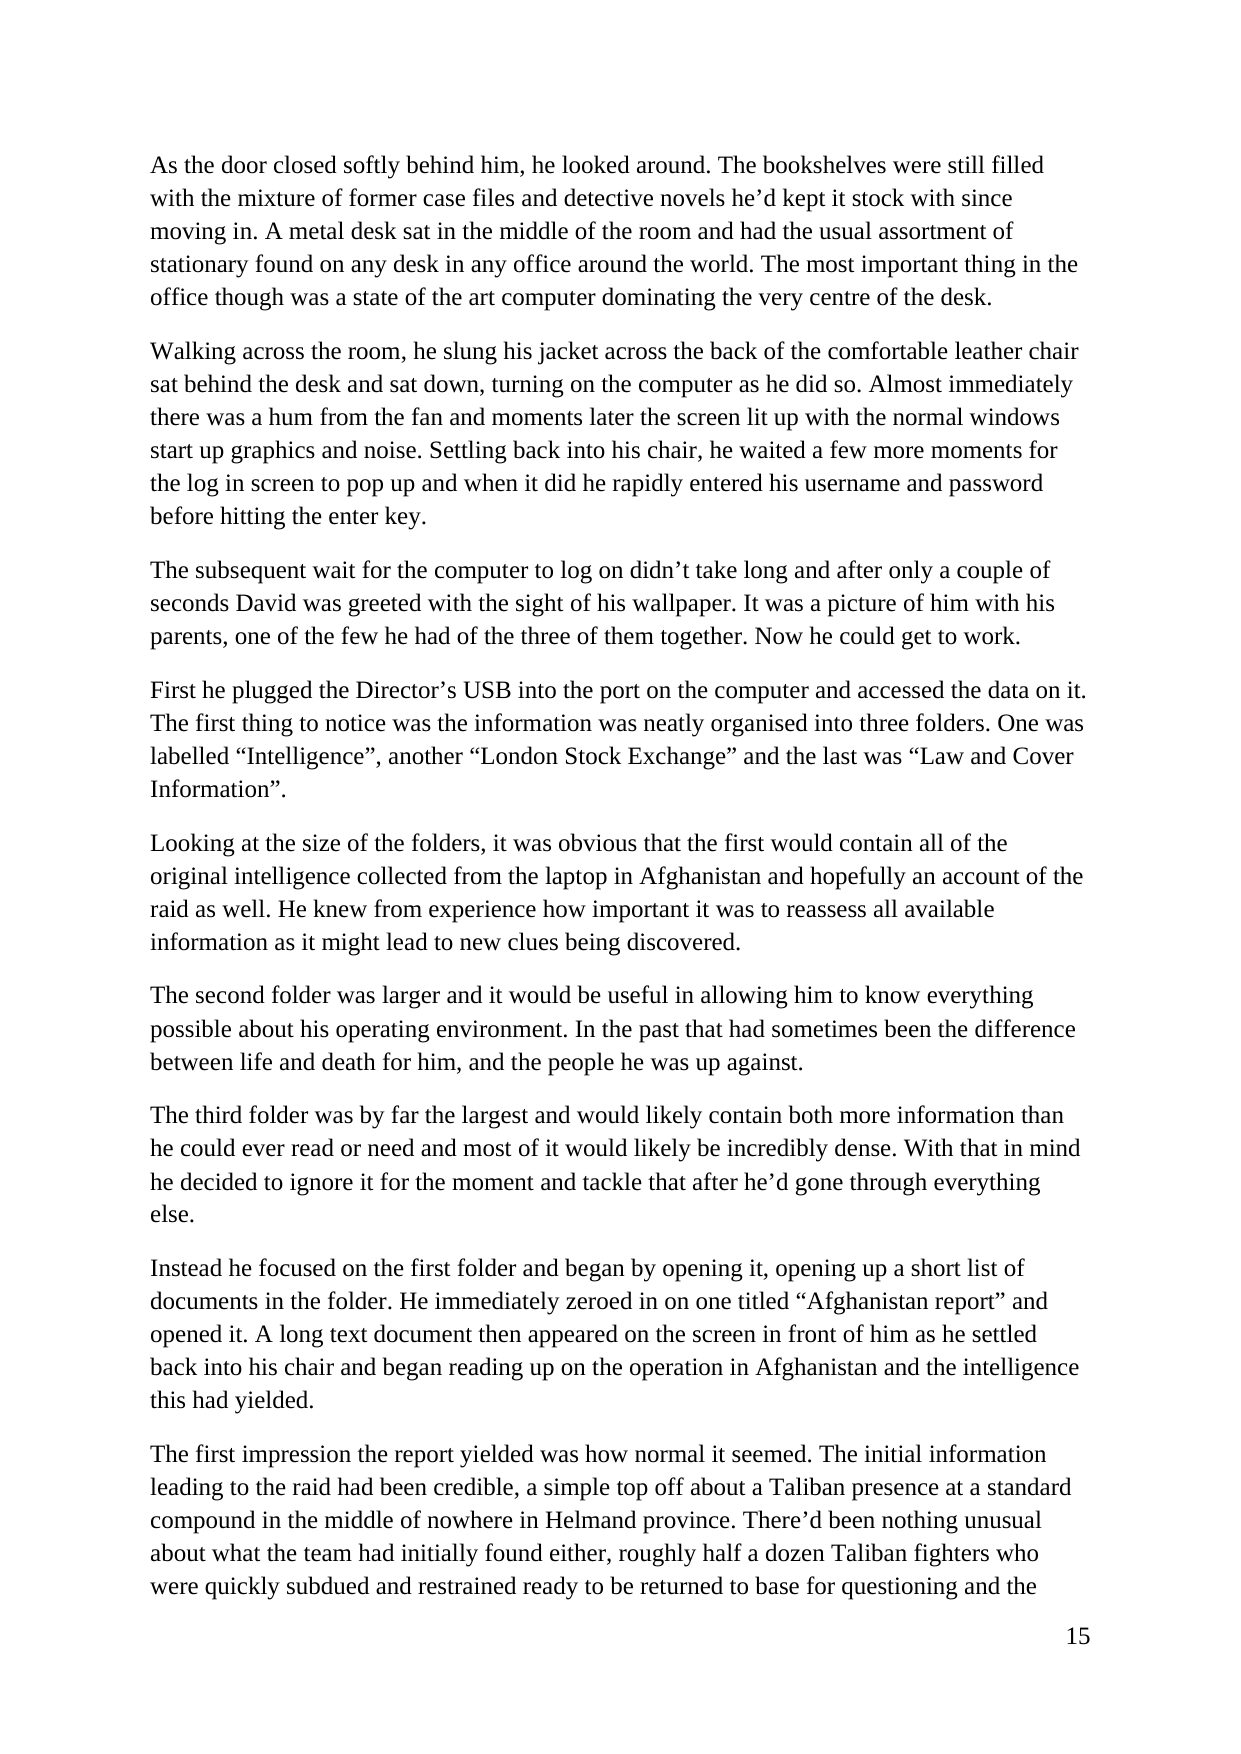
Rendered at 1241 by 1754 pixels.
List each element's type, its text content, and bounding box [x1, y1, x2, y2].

text Looking at the size of the folders, it was obvious that the first would contain all of the original intelligence collected from the laptop in Afghanistan and hopefully an account of the raid as well. He knew from experience how important it was to reassess all available information as it might lead to new clues being discovered. [150, 828, 1090, 956]
text The second folder was larger and it would be useful in allowing him to know everything possible about his operating environment. In the past that had sometimes been the difference between life and death for him, and the people he was up against. [150, 981, 1090, 1075]
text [150, 1439, 1090, 1600]
text First he plugged the Director’s USB into the port on the computer and accessed the data on it. The first thing to notice was the information was neatly organised into three folders. One was labelled “Intelligence”, another “London Stock Exchange” and the last was “Law and Cover Information”. [150, 675, 1090, 803]
text The third folder was by far the largest and would likely contain both more information than he could ever read or need and most of it would likely be incredibly dense. With that in mind he decided to ignore it for the moment and tackle that after he’d gone through everything else. [150, 1101, 1090, 1228]
text The subsequent wait for the computer to log on didn’t take long and after only a couple of seconds David was greeted with the sight of his wallpaper. It was a picture of him with his parents, one of the few he had of the three of them together. Now he could get to work. [150, 555, 1090, 650]
text Walking across the room, he slung his jacket across the back of the comfortable leather chair sat behind the desk and sat down, turning on the computer as he did so. Almost immediately there was a hum from the fan and moments later the screen lit up with the normal windows start up graphics and noise. Settling back into his chair, he waited a few more moments for the log in screen to pop up and when it did he rapidly entered his username and password before hitting the enter key. [150, 336, 1090, 530]
text As the door closed softly behind him, he looked around. The bookshelves were still filled with the mixture of former case files and detective novels he’d kept it stock with since moving in. A metal desk sat in the middle of the room and had the usual assortment of stationary found on any desk in any office around the world. The most important thing in the office though was a state of the art computer dominating the very centre of the desk. [150, 150, 1090, 311]
text Instead he focused on the first folder and began by opening it, opening up a short list of documents in the folder. He immediately zeroed in on one titled “Afghanistan report” and opened it. A long text document then appeared on the screen in front of him as he settled back into his chair and began reading up on the operation in Afghanistan and the intelligence this had yielded. [150, 1253, 1090, 1414]
